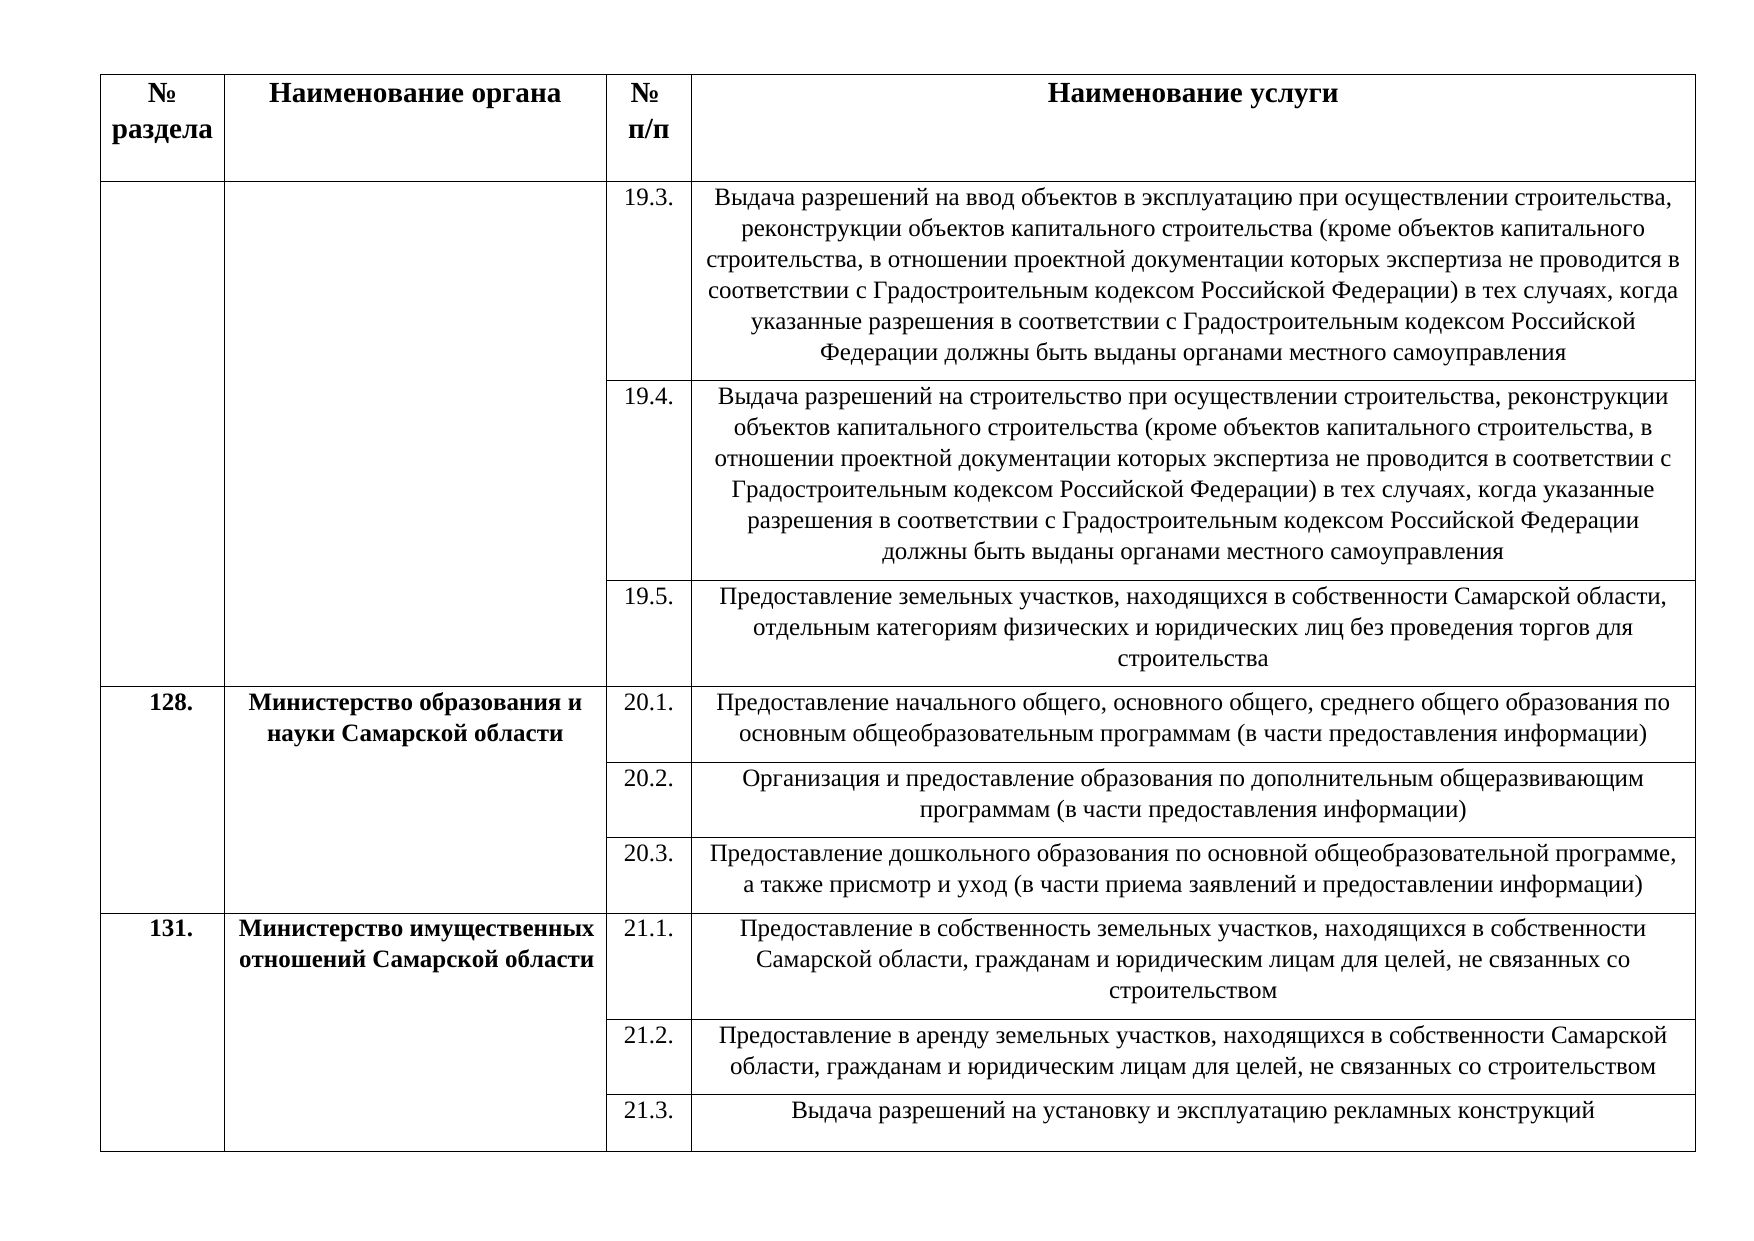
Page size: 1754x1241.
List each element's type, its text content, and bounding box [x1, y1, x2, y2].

table_cell 21.3. [607, 1095, 691, 1151]
table_cell Предоставление земельных участков, находящихся в собственности Самарской области, отдельным категориям физических и юридических лиц без проведения торгов для строительства [692, 581, 1695, 686]
table_cell 21.1. [607, 914, 691, 1019]
table_cell Выдача разрешений на установку и эксплуатацию рекламных конструкций [692, 1095, 1695, 1151]
table_cell 19.3. [607, 182, 691, 380]
table_cell Предоставление в аренду земельных участков, находящихся в собственности Самарской области, гражданам и юридическим лицам для целей, не связанных со строительством [692, 1020, 1695, 1094]
table_cell [101, 914, 224, 1151]
table_cell 21.2. [607, 1020, 691, 1094]
table_cell Выдача разрешений на строительство при осуществлении строительства, реконструкции объектов капитального строительства (кроме объектов капитального строительства, в отношении проектной документации которых экспертиза не проводится в соответствии с Градостроительным кодексом Российской Федерации) в тех случаях, когда указанные разрешения в соответствии с Градостроительным кодексом Российской Федерации должны быть выданы органами местного самоуправления [692, 381, 1695, 580]
table_cell Предоставление начального общего, основного общего, среднего общего образования по основным общеобразовательным программам (в части предоставления информации) [692, 687, 1695, 762]
table_cell 20.3. [607, 838, 691, 912]
table_cell Предоставление дошкольного образования по основной общеобразовательной программе, а также присмотр и уход (в части приема заявлений и предоставлении информации) [692, 838, 1695, 912]
table_cell 19.4. [607, 381, 691, 580]
table_header Наименование услуги [692, 75, 1695, 181]
table_cell 20.1. [607, 687, 691, 762]
table_cell [101, 687, 224, 912]
table_cell Выдача разрешений на ввод объектов в эксплуатацию при осуществлении строительства, реконструкции объектов капитального строительства (кроме объектов капитального строительства, в отношении проектной документации которых экспертиза не проводится в соответствии с Градостроительным кодексом Российской Федерации) в тех случаях, когда указанные разрешения в соответствии с Градостроительным кодексом Российской Федерации должны быть выданы органами местного самоуправления [692, 182, 1695, 380]
table_header № п/п [607, 75, 691, 181]
table_header Наименование органа [225, 75, 606, 181]
table_cell Министерство образования и науки Самарской области [225, 687, 606, 912]
table_cell Министерство имущественных отношений Самарской области [225, 914, 606, 1151]
table_cell Организация и предоставление образования по дополнительным общеразвивающим программам (в части предоставления информации) [692, 763, 1695, 837]
table_cell 19.5. [607, 581, 691, 686]
table_cell 20.2. [607, 763, 691, 837]
table_header № раздела [101, 75, 224, 181]
table_cell Предоставление в собственность земельных участков, находящихся в собственности Самарской области, гражданам и юридическим лицам для целей, не связанных со строительством [692, 914, 1695, 1019]
